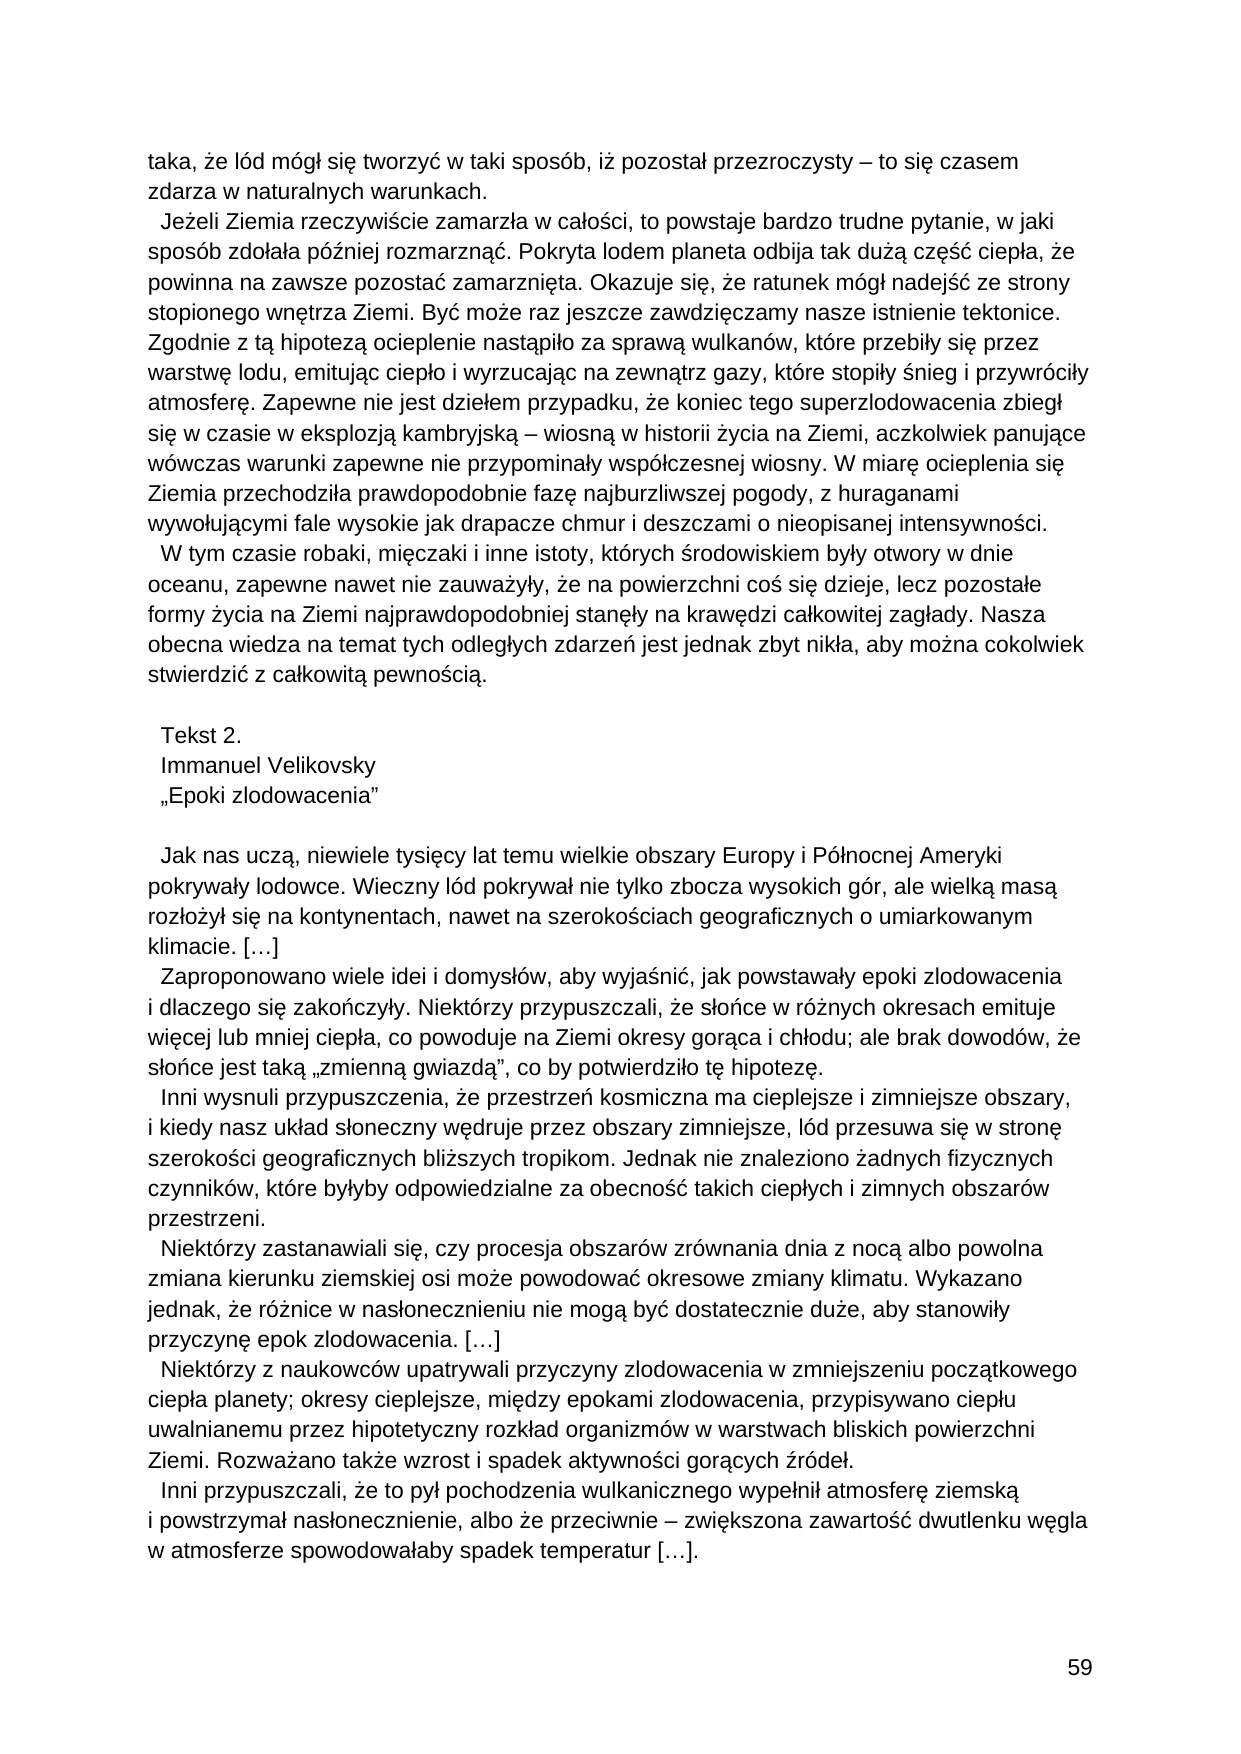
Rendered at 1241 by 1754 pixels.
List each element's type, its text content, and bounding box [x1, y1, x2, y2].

text Jak nas uczą, niewiele tysięcy lat temu wielkie obszary Europy i Północnej Ameryki pokrywały lodowce. Wieczny lód pokrywał nie tylko zbocza wysokich gór, ale wielką masą rozłożył się na kontynentach, nawet na szerokościach geograficznych o umiarkowanym klimacie. […] [148, 842, 1093, 959]
text Niektórzy z naukowców upatrywali przyczyny zlodowacenia w zmniejszeniu początkowego ciepła planety; okresy cieplejsze, między epokami zlodowacenia, przypisywano ciepłu uwalnianemu przez hipotetyczny rozkład organizmów w warstwach bliskich powierzchni Ziemi. Rozważano także wzrost i spadek aktywności gorących źródeł. [148, 1356, 1093, 1473]
text Inni wysnuli przypuszczenia, że przestrzeń kosmiczna ma cieplejsze i zimniejsze obszary, i kiedy nasz układ słoneczny wędruje przez obszary zimniejsze, lód przesuwa się w stronę szerokości geograficznych bliższych tropikom. Jednak nie znaleziono żadnych fizycznych czynników, które byłyby odpowiedzialne za obecność takich ciepłych i zimnych obszarów przestrzeni. [148, 1084, 1093, 1231]
text Niektórzy zastanawiali się, czy procesja obszarów zrównania dnia z nocą albo powolna zmiana kierunku ziemskiej osi może powodować okresowe zmiany klimatu. Wykazano jednak, że różnice w nasłonecznieniu nie mogą być dostatecznie duże, aby stanowiły przyczynę epok zlodowacenia. […] [148, 1235, 1093, 1352]
text „Epoki zlodowacenia” [148, 782, 1093, 808]
text Tekst 2. [148, 722, 1093, 748]
text W tym czasie robaki, mięczaki i inne istoty, których środowiskiem były otwory w dnie oceanu, zapewne nawet nie zauważyły, że na powierzchni coś się dzieje, lecz pozostałe formy życia na Ziemi najprawdopodobniej stanęły na krawędzi całkowitej zagłady. Nasza obecna wiedza na temat tych odległych zdarzeń jest jednak zbyt nikła, aby można cokolwiek stwierdzić z całkowitą pewnością. [148, 540, 1093, 687]
text Immanuel Velikovsky [148, 752, 1093, 778]
text Jeżeli Ziemia rzeczywiście zamarzła w całości, to powstaje bardzo trudne pytanie, w jaki sposób zdołała później rozmarznąć. Pokryta lodem planeta odbija tak dużą część ciepła, że powinna na zawsze pozostać zamarznięta. Okazuje się, że ratunek mógł nadejść ze strony stopionego wnętrza Ziemi. Być może raz jeszcze zawdzięczamy nasze istnienie tektonice. Zgodnie z tą hipotezą ocieplenie nastąpiło za sprawą wulkanów, które przebiły się przez warstwę lodu, emitując ciepło i wyrzucając na zewnątrz gazy, które stopiły śnieg i przywróciły atmosferę. Zapewne nie jest dziełem przypadku, że koniec tego superzlodowacenia zbiegł się w czasie w eksplozją kambryjską – wiosną w historii życia na Ziemi, aczkolwiek panujące wówczas warunki zapewne nie przypominały współczesnej wiosny. W miarę ocieplenia się Ziemia przechodziła prawdopodobnie fazę najburzliwszej pogody, z huraganami wywołującymi fale wysokie jak drapacze chmur i deszczami o nieopisanej intensywności. [148, 208, 1093, 536]
text Zaproponowano wiele idei i domysłów, aby wyjaśnić, jak powstawały epoki zlodowacenia i dlaczego się zakończyły. Niektórzy przypuszczali, że słońce w różnych okresach emituje więcej lub mniej ciepła, co powoduje na Ziemi okresy gorąca i chłodu; ale brak dowodów, że słońce jest taką „zmienną gwiazdą”, co by potwierdziło tę hipotezę. [148, 963, 1093, 1080]
text Inni przypuszczali, że to pył pochodzenia wulkanicznego wypełnił atmosferę ziemską i powstrzymał nasłonecznienie, albo że przeciwnie – zwiększona zawartość dwutlenku węgla w atmosferze spowodowałaby spadek temperatur […]. [148, 1477, 1093, 1563]
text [148, 148, 1093, 204]
